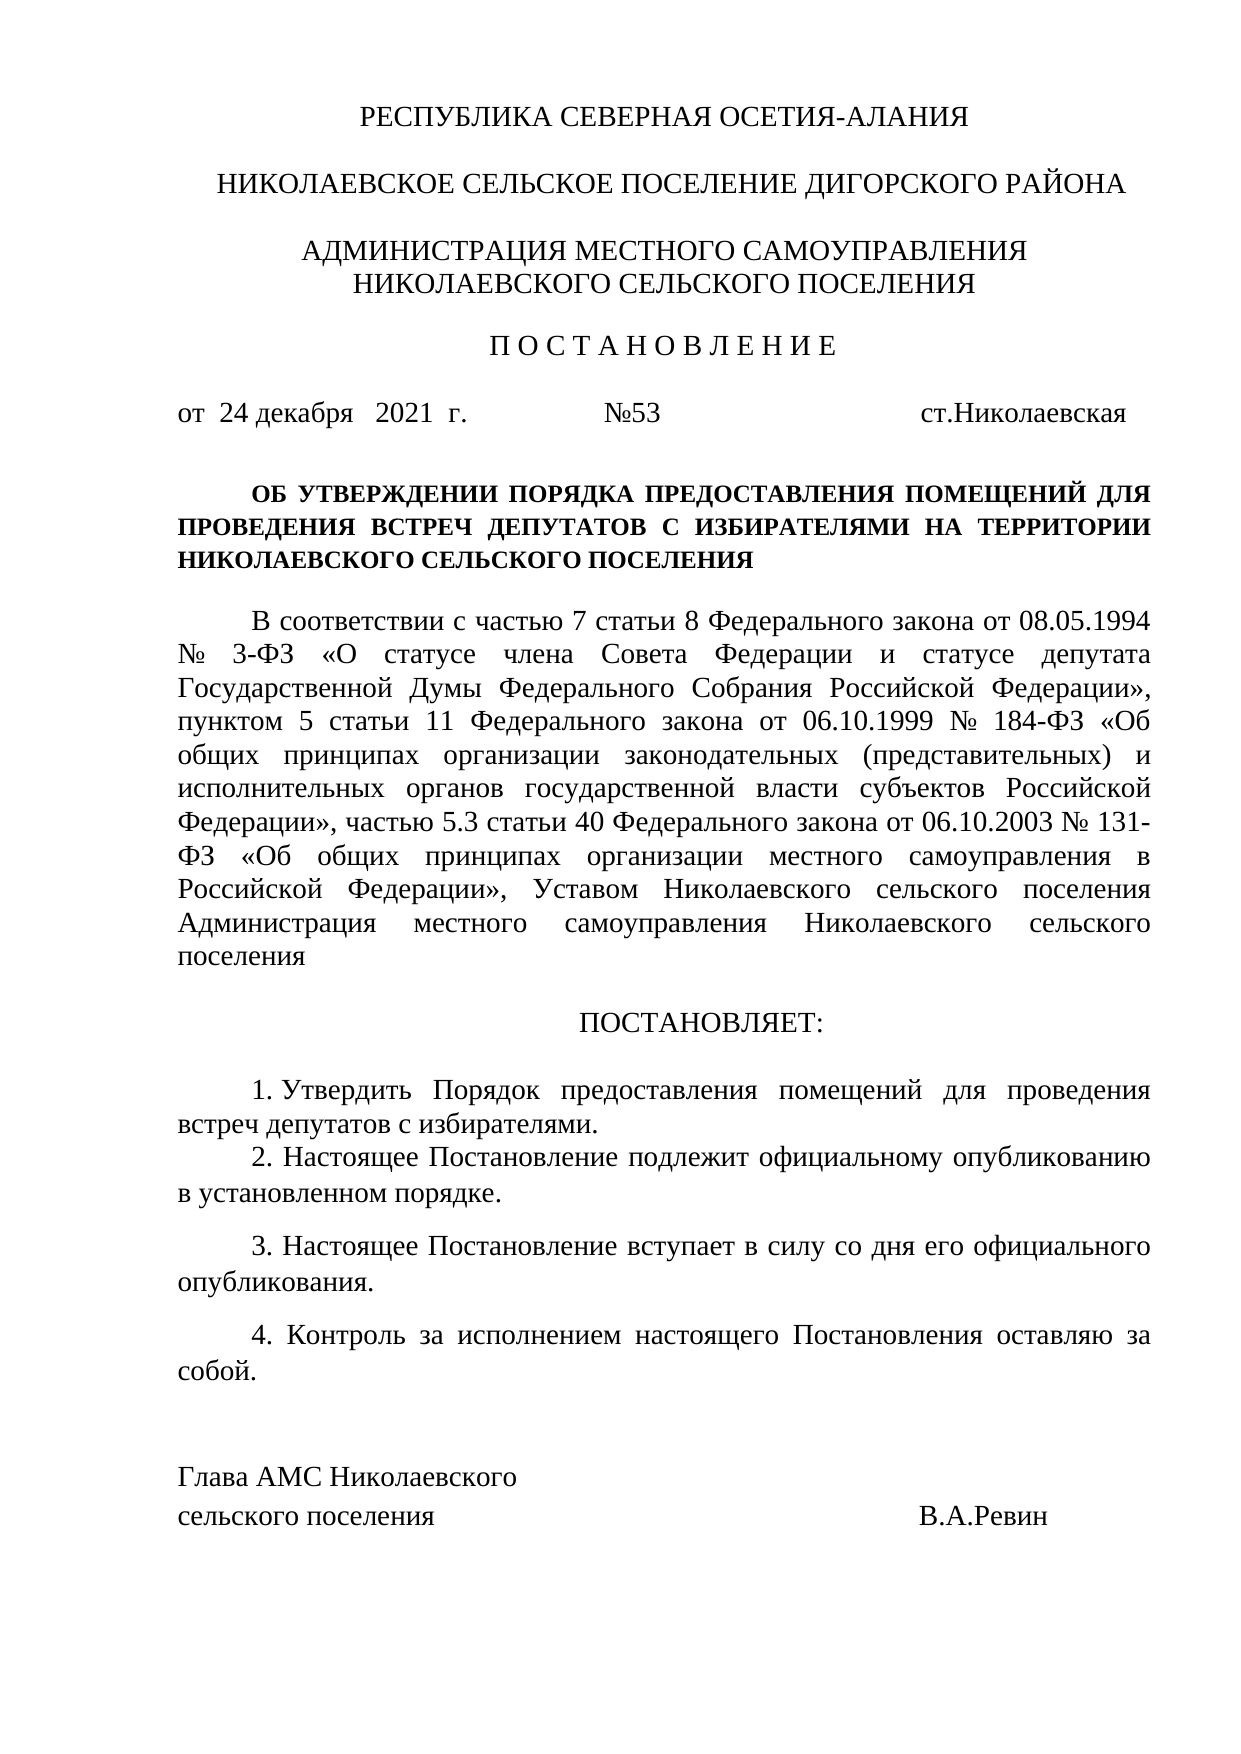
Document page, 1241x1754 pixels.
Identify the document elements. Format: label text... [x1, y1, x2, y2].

text РЕСПУБЛИКА СЕВЕРНАЯ ОСЕТИЯ-АЛАНИЯ [177, 99, 1152, 132]
text ПОСТАНОВЛЯЕТ: [177, 1005, 1152, 1039]
text 4. Контроль за исполнением настоящего Постановления оставляю за собой. [177, 1317, 1152, 1387]
text сельского поселения В.А.Ревин [177, 1498, 1152, 1572]
text от 24 декабря 2021 г. №53 ст.Николаевская [177, 395, 1152, 429]
text 3. Настоящее Постановление вступает в силу со дня его официального опубликования. [177, 1228, 1152, 1298]
text П О С Т А Н О В Л Е Н И Е [177, 328, 1152, 362]
list Утвердить Порядок предоставления помещений для проведения встреч депутатов с избирателями. [177, 1072, 1152, 1139]
text Глава АМС Николаевского [177, 1459, 1152, 1493]
title В соответствии с частью 7 статьи 8 Федерального закона от 08.05.1994 № 3-ФЗ «О статусе члена Совета Федерации и статусе депутата Государственной Думы Федерального Собрания Российской Федерации», пунктом 5 статьи 11 Федерального закона от 06.10.1999 № 184-ФЗ «Об общих принципах организации законодательных (представительных) и исполнительных органов государственной власти субъектов Российской Федерации», частью 5.3 статьи 40 Федерального закона от 06.10.2003 № 131-ФЗ «Об общих принципах организации местного самоуправления в Российской Федерации», Уставом Николаевского сельского поселения Администрация местного самоуправления Николаевского сельского поселения [177, 603, 1152, 972]
text ОБ УТВЕРЖДЕНИИ ПОРЯДКА ПРЕДОСТАВЛЕНИЯ ПОМЕЩЕНИЙ ДЛЯ ПРОВЕДЕНИЯ ВСТРЕЧ ДЕПУТАТОВ С ИЗБИРАТЕЛЯМИ НА ТЕРРИТОРИИ НИКОЛАЕВСКОГО СЕЛЬСКОГО ПОСЕЛЕНИЯ [177, 479, 1152, 573]
text НИКОЛАЕВСКОГО СЕЛЬСКОГО ПОСЕЛЕНИЯ [177, 267, 1152, 300]
text НИКОЛАЕВСКОЕ СЕЛЬСКОЕ ПОСЕЛЕНИЕ ДИГОРСКОГО РАЙОНА [177, 166, 1152, 199]
text АДМИНИСТРАЦИЯ МЕСТНОГО САМОУПРАВЛЕНИЯ [177, 233, 1152, 267]
text 2. Настоящее Постановление подлежит официальному опубликованию в установленном порядке. [177, 1139, 1152, 1209]
